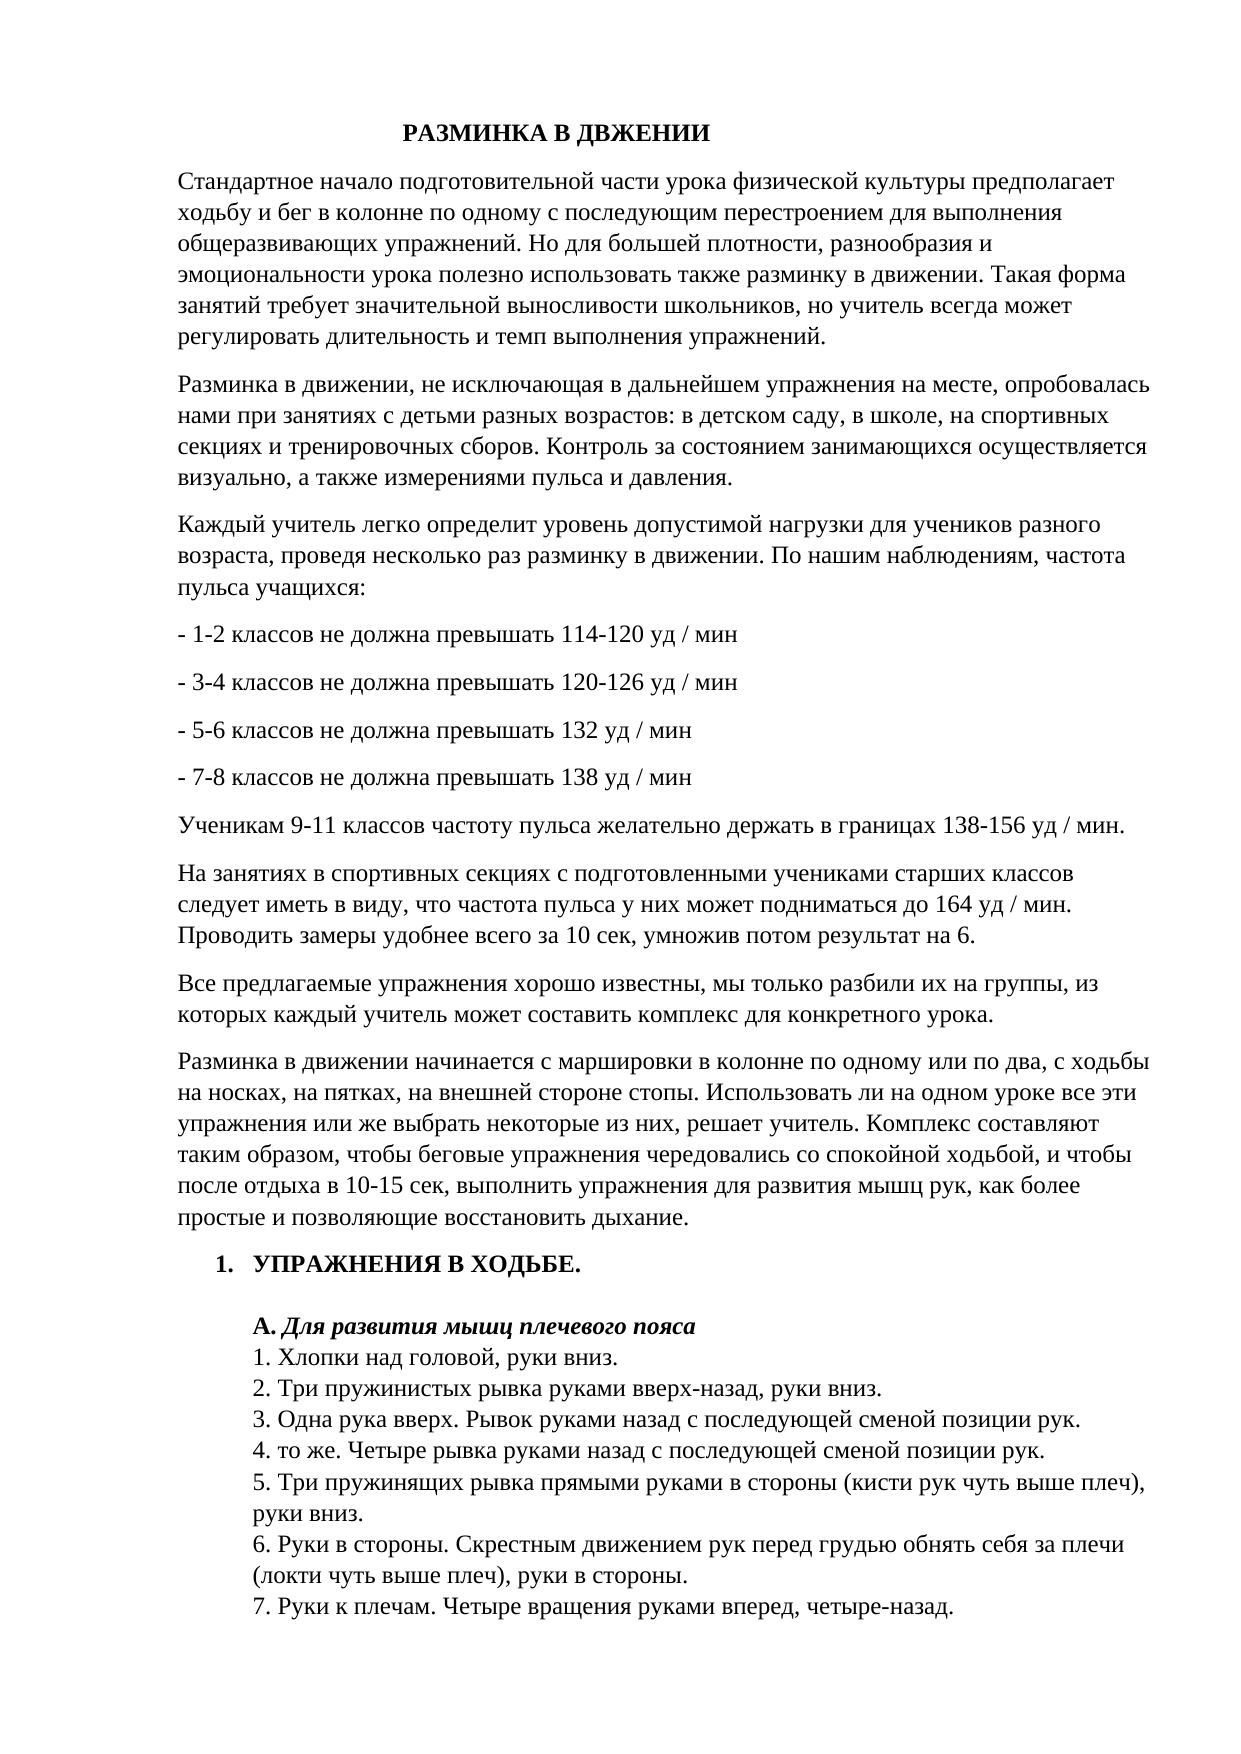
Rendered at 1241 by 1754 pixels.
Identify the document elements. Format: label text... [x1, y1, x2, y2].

list 1. Хлопки над головой, руки вниз. [252, 1342, 1152, 1371]
text Каждый учитель легко определит уровень допустимой нагрузки для учеников разного возраста, проведя несколько раз разминку в движении. По нашим наблюдениям, частота пульса учащихся: [177, 509, 1152, 600]
list УПРАЖНЕНИЯ В ХОДЬБЕ. [215, 1249, 1152, 1278]
list 5. Три пружинящих рывка прямыми руками в стороны (кисти рук чуть выше плеч), руки вниз. [252, 1467, 1152, 1526]
list 4. то же. Четыре рывка руками назад с последующей сменой позиции рук. [252, 1436, 1152, 1464]
list 2. Три пружинистых рывка руками вверх-назад, руки вниз. [252, 1373, 1152, 1402]
text Ученикам 9-11 классов частоту пульса желательно держать в границах 138-156 уд / мин. [177, 810, 1152, 839]
text Разминка в движении, не исключающая в дальнейшем упражнения на месте, опробовалась нами при занятиях с детьми разных возрастов: в детском саду, в школе, на спортивных секциях и тренировочных сборов. Контроль за состоянием занимающихся осуществляется визуально, а также измерениями пульса и давления. [177, 369, 1152, 491]
list 7. Руки к плечам. Четыре вращения руками вперед, четыре-назад. [252, 1591, 1152, 1619]
text - 3-4 классов не должна превышать 120-126 уд / мин [177, 667, 1152, 696]
text РАЗМИНКА В ДВЖЕНИИ [177, 118, 1152, 147]
text Все предлагаемые упражнения хорошо известны, мы только разбили их на группы, из которых каждый учитель может составить комплекс для конкретного урока. [177, 968, 1152, 1027]
text - 7-8 классов не должна превышать 138 уд / мин [177, 762, 1152, 791]
text - 1-2 классов не должна превышать 114-120 уд / мин [177, 619, 1152, 648]
text - 5-6 классов не должна превышать 132 уд / мин [177, 715, 1152, 743]
text Стандартное начало подготовительной части урока физической культуры предполагает ходьбу и бег в колонне по одному с последующим перестроением для выполнения общеразвивающих упражнений. Но для большей плотности, разнообразия и эмоциональности урока полезно использовать также разминку в движении. Такая форма занятий требует значительной выносливости школьников, но учитель всегда может регулировать длительность и темп выполнения упражнений. [177, 166, 1152, 350]
list 6. Руки в стороны. Скрестным движением рук перед грудью обнять себя за плечи (локти чуть выше плеч), руки в стороны. [252, 1529, 1152, 1588]
text На занятиях в спортивных секциях с подготовленными учениками старших классов следует иметь в виду, что частота пульса у них может подниматься до 164 уд / мин. Проводить замеры удобнее всего за 10 сек, умножив потом результат на 6. [177, 858, 1152, 949]
text Разминка в движении начинается с маршировки в колонне по одному или по два, с ходьбы на носках, на пятках, на внешней стороне стопы. Использовать ли на одном уроке все эти упражнения или же выбрать некоторые из них, решает учитель. Комплекс составляют таким образом, чтобы беговые упражнения чередовались со спокойной ходьбой, и чтобы после отдыха в 10-15 сек, выполнить упражнения для развития мышц рук, как более простые и позволяющие восстановить дыхание. [177, 1046, 1152, 1230]
list 3. Одна рука вверх. Рывок руками назад с последующей сменой позиции рук. [252, 1404, 1152, 1433]
list А. Для развития мышц плечевого пояса [252, 1311, 1152, 1340]
